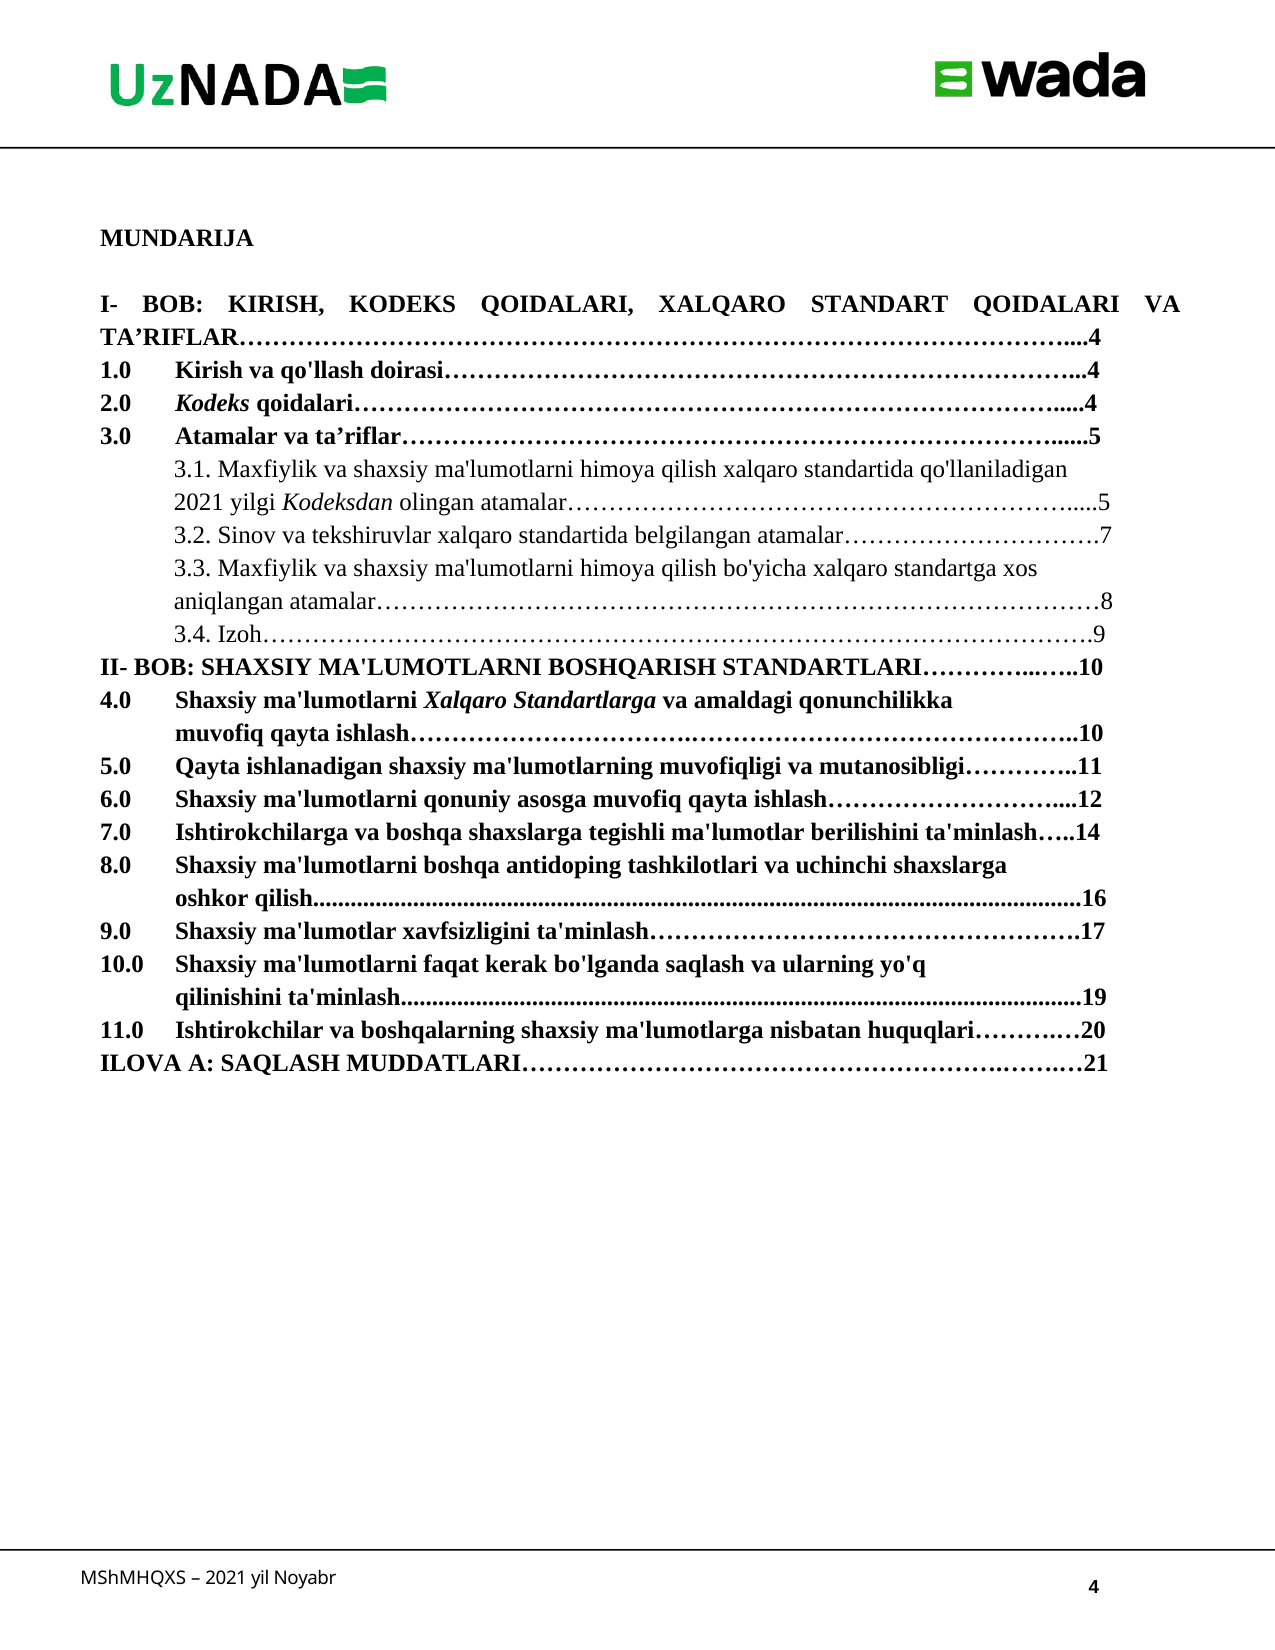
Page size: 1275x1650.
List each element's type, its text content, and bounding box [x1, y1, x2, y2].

list qilinishini ta'minlash.............................................................................................................19 [100, 982, 1181, 1011]
list muvofiq qayta ishlash…………………………….………………………………………..10 [137, 718, 1181, 747]
text ILOVA A: SAQLASH MUDDATLARI………………………………………………….…….…21 [100, 1048, 1181, 1077]
list Shaxsiy ma'lumotlar xavfsizligini ta'minlash…………………………………………….17 [70, 916, 1181, 945]
text I- BOB: KIRISH, KODEKS QOIDALARI, XALQARO STANDART QOIDALARI VA TA’RIFLAR………………………………………………………………………………………....4 [100, 289, 1181, 350]
list 3.2. Sinov va tekshiruvlar xalqaro standartida belgilangan atamalar………………………….7 [173, 520, 1181, 548]
list Kirish va qo'llash doirasi…………………………………………………………………...4 [70, 355, 1181, 383]
list Shaxsiy ma'lumotlarni boshqa antidoping tashkilotlari va uchinchi shaxslarga [100, 850, 1181, 879]
text II- BOB: SHAXSIY MA'LUMOTLARNI BOSHQARISH STANDARTLARI…………...…..10 [70, 652, 1181, 681]
list 3.3. Maxfiylik va shaxsiy ma'lumotlarni himoya qilish bo'yicha xalqaro standartga xos [173, 553, 1181, 582]
text MUNDARIJA [70, 223, 1181, 251]
list Atamalar va ta’riflar……………………………………………………………………......5 [70, 421, 1181, 449]
list 2021 yilgi Kodeksdan olingan atamalar…………………………………………………….....5 [173, 487, 1181, 516]
list Qayta ishlanadigan shaxsiy ma'lumotlarning muvofiqligi va mutanosibligi…………..11 [70, 751, 1181, 780]
list Shaxsiy ma'lumotlarni faqat kerak bo'lganda saqlash va ularning yo'q [70, 949, 1181, 978]
list aniqlangan atamalar……………………………………………………………………………8 [173, 586, 1181, 614]
list Shaxsiy ma'lumotlarni Xalqaro Standartlarga va amaldagi qonunchilikka [100, 685, 1181, 714]
list oshkor qilish...........................................................................................................................16 [137, 883, 1181, 912]
list 3.1. Maxfiylik va shaxsiy ma'lumotlarni himoya qilish xalqaro standartida qo'llaniladigan [173, 454, 1181, 482]
picture [898, 26, 1182, 131]
list Ishtirokchilar va boshqalarning shaxsiy ma'lumotlarga nisbatan huquqlari……….…20 [70, 1015, 1181, 1044]
list 3.4. Izoh……………………………………………………………………………………….9 [173, 619, 1181, 648]
list Shaxsiy ma'lumotlarni qonuniy asosga muvofiq qayta ishlash………………………....12 [70, 784, 1181, 813]
list Kodeks qoidalari………………………………………………………………………….....4 [70, 388, 1181, 416]
picture [99, 54, 398, 118]
list Ishtirokchilarga va boshqa shaxslarga tegishli ma'lumotlar berilishini ta'minlash…..14 [70, 817, 1181, 846]
